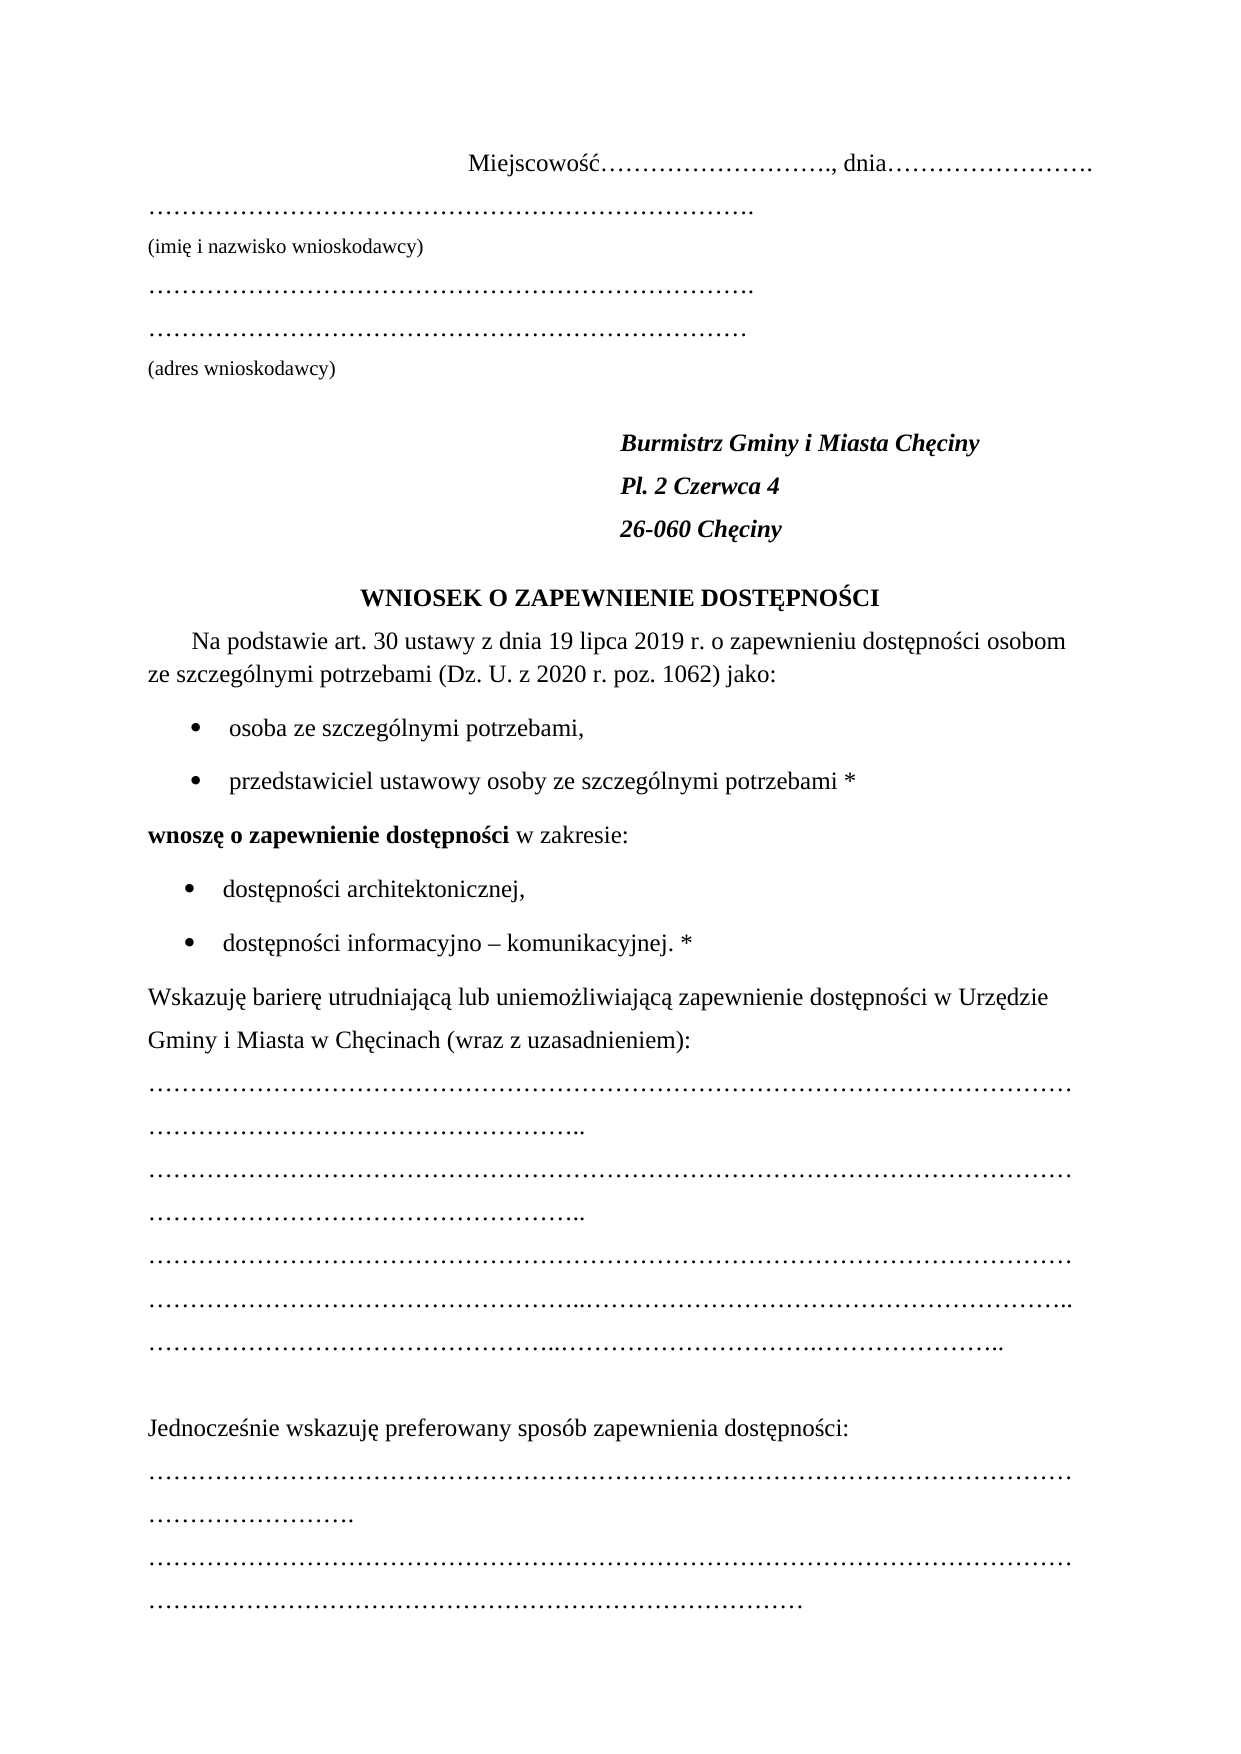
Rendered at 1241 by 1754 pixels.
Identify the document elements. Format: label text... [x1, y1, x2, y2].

list ………………………………………………………………………………………………………………………………………………..……………………………………………………………………………………………………………………………………………….. [148, 1068, 1093, 1226]
list osoba ze szczególnymi potrzebami, [191, 713, 1093, 741]
list dostępności informacyjno – komunikacyjnej. * [185, 928, 1093, 957]
text Burmistrz Gminy i Miasta Chęciny [620, 428, 1094, 457]
text Pl. 2 Czerwca 4 [620, 471, 1094, 500]
list ……………………………………………………………………………………………………………………….……………………………………………………………………………………………………….……………………………………………………………… [148, 1456, 1093, 1614]
list ………………………………………………………………………………………………………………………………………………..…………………………………………………..…………………………………………..………………………….………………….. [148, 1241, 1093, 1356]
list dostępności architektonicznej, [185, 874, 1093, 903]
text (adres wnioskodawcy) [148, 356, 1093, 380]
text ………………………………………………………………. [148, 191, 1093, 219]
text ……………………………………………………………… [148, 313, 1093, 342]
subtitle WNIOSEK O ZAPEWNIENIE DOSTĘPNOŚCI [148, 583, 1093, 611]
text ………………………………………………………………. [148, 270, 1093, 299]
text Miejscowość………………………., dnia……………………. [148, 148, 1093, 176]
list Wskazuję barierę utrudniającą lub uniemożliwiającą zapewnienie dostępności w Urzędzie Gminy i Miasta w Chęcinach (wraz z uzasadnieniem): [148, 982, 1093, 1054]
text Na podstawie art. 30 ustawy z dnia 19 lipca 2019 r. o zapewnieniu dostępności osobom ze szczególnymi potrzebami (Dz. U. z 2020 r. poz. 1062) jako: [148, 626, 1093, 687]
text (imię i nazwisko wnioskodawcy) [148, 234, 1093, 258]
text 26-060 Chęciny [620, 514, 1094, 543]
text wnoszę o zapewnienie dostępności w zakresie: [148, 820, 1093, 849]
list Jednocześnie wskazuję preferowany sposób zapewnienia dostępności: [148, 1413, 1093, 1442]
list przedstawiciel ustawowy osoby ze szczególnymi potrzebami * [191, 766, 1093, 795]
